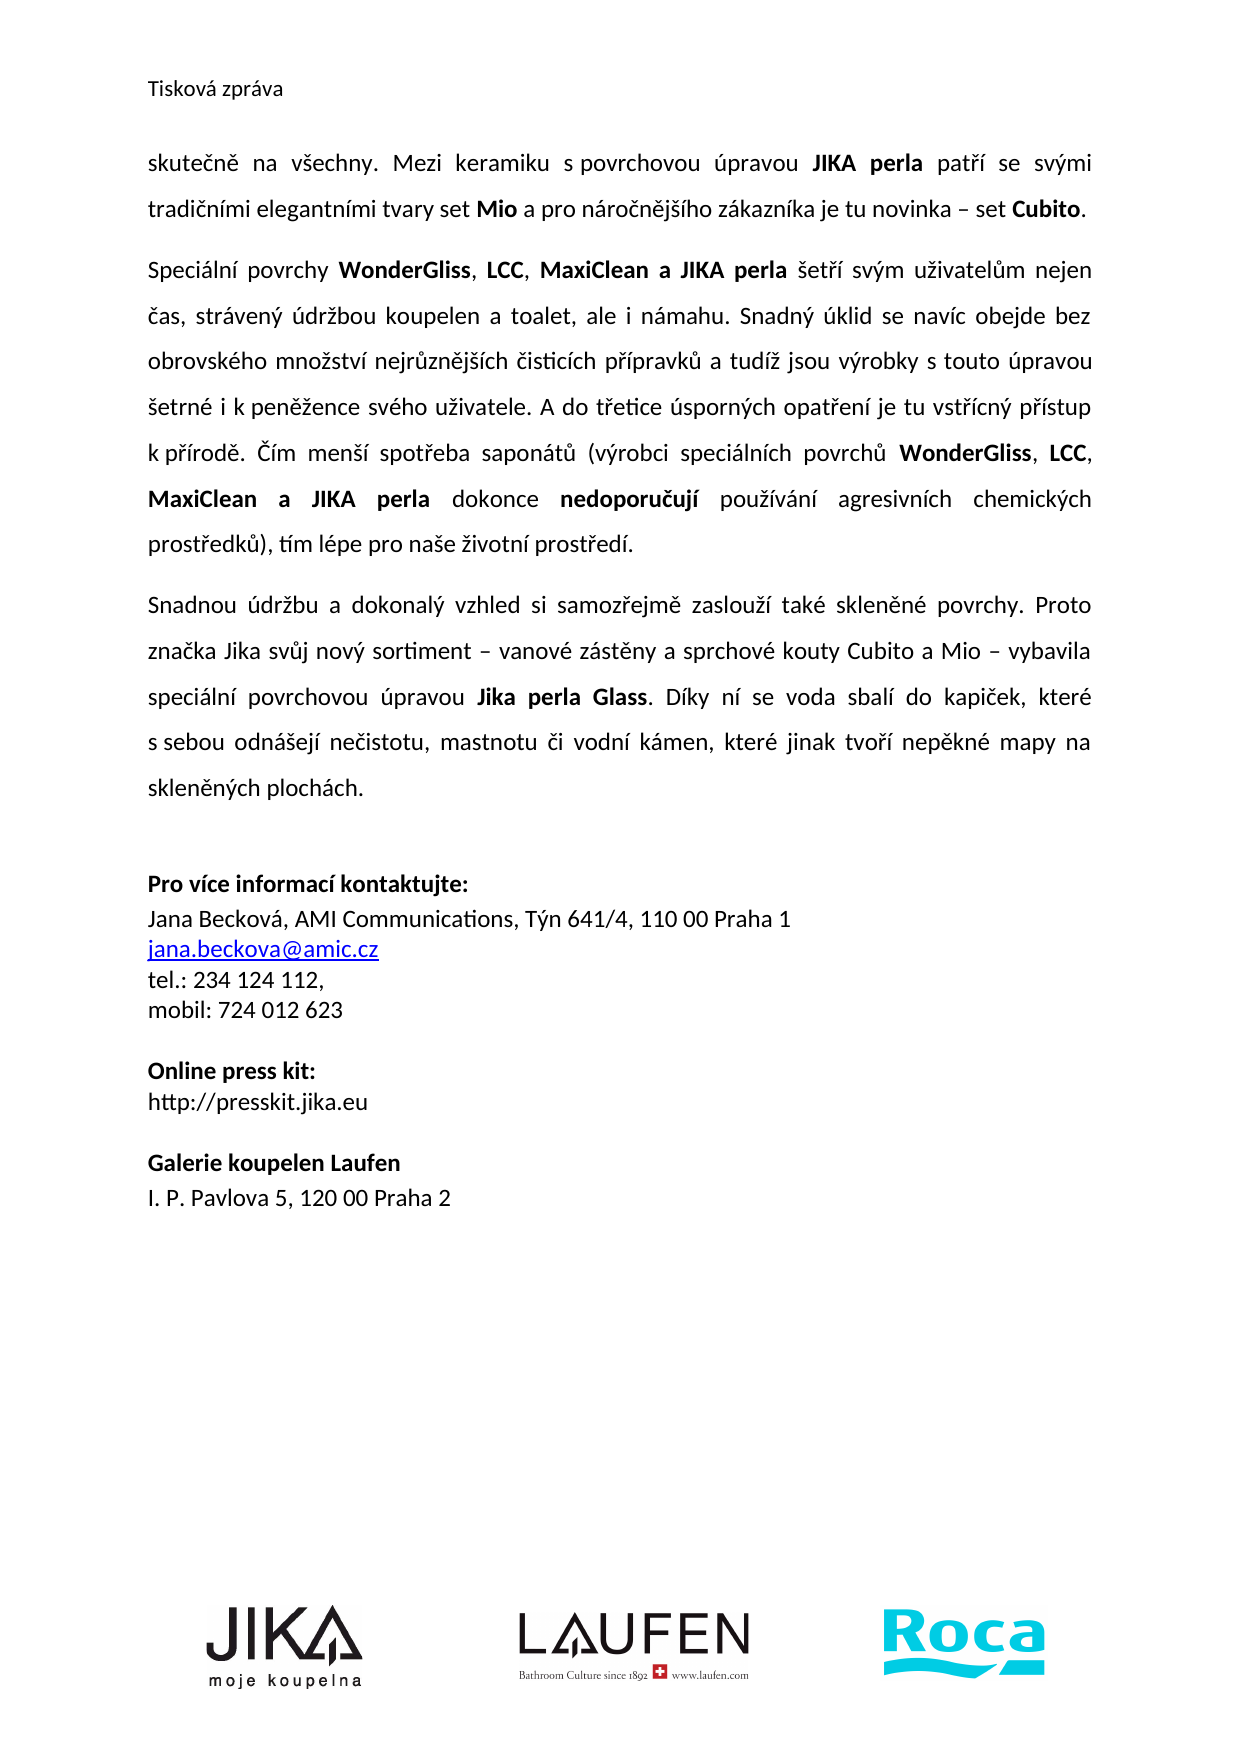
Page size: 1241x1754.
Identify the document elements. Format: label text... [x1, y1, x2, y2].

text I. P. Pavlova 5, 120 00 Praha 2 [148, 1182, 1093, 1212]
text Snadnou údržbu a dokonalý vzhled si samozřejmě zaslouží také skleněné povrchy. Proto značka Jika svůj nový sortiment – vanové zástěny a sprchové kouty Cubito a Mio – vybavila speciální povrchovou úpravou Jika perla Glass. Díky ní se voda sbalí do kapiček, které s sebou odnášejí nečistotu, mastnotu či vodní kámen, které jinak tvoří nepěkné mapy na skleněných plochách. [148, 589, 1093, 803]
text http://presskit.jika.eu [148, 1086, 1093, 1116]
text mobil: 724 012 623 [88, 994, 1093, 1025]
text jana.beckova@amic.cz [148, 933, 1093, 964]
text Galerie koupelen Laufen [148, 1147, 1093, 1177]
text Pro více informací kontaktujte: [148, 868, 1093, 898]
text Online press kit: [148, 1055, 1093, 1086]
text Jana Becková, AMI Communications, Týn 641/4, 110 00 Praha 1 [148, 903, 1093, 933]
picture [519, 1612, 749, 1681]
text Speciální povrchy WonderGliss, LCC, MaxiClean a JIKA perla šetří svým uživatelům nejen čas, strávený údržbou koupelen a toalet, ale i námahu. Snadný úklid se navíc obejde bez obrovského množství nejrůznějších čisticích přípravků a tudíž jsou výrobky s touto úpravou šetrné i k peněžence svého uživatele. A do třetice úsporných opatření je tu vstřícný přístup k přírodě. Čím menší spotřeba saponátů (výrobci speciálních povrchů WonderGliss, LCC, MaxiClean a JIKA perla dokonce nedoporučují používání agresivních chemických prostředků), tím lépe pro naše životní prostředí. [148, 254, 1093, 559]
text tel.: 234 124 112, [88, 964, 1093, 994]
picture [206, 1605, 363, 1689]
picture [879, 1605, 1049, 1681]
